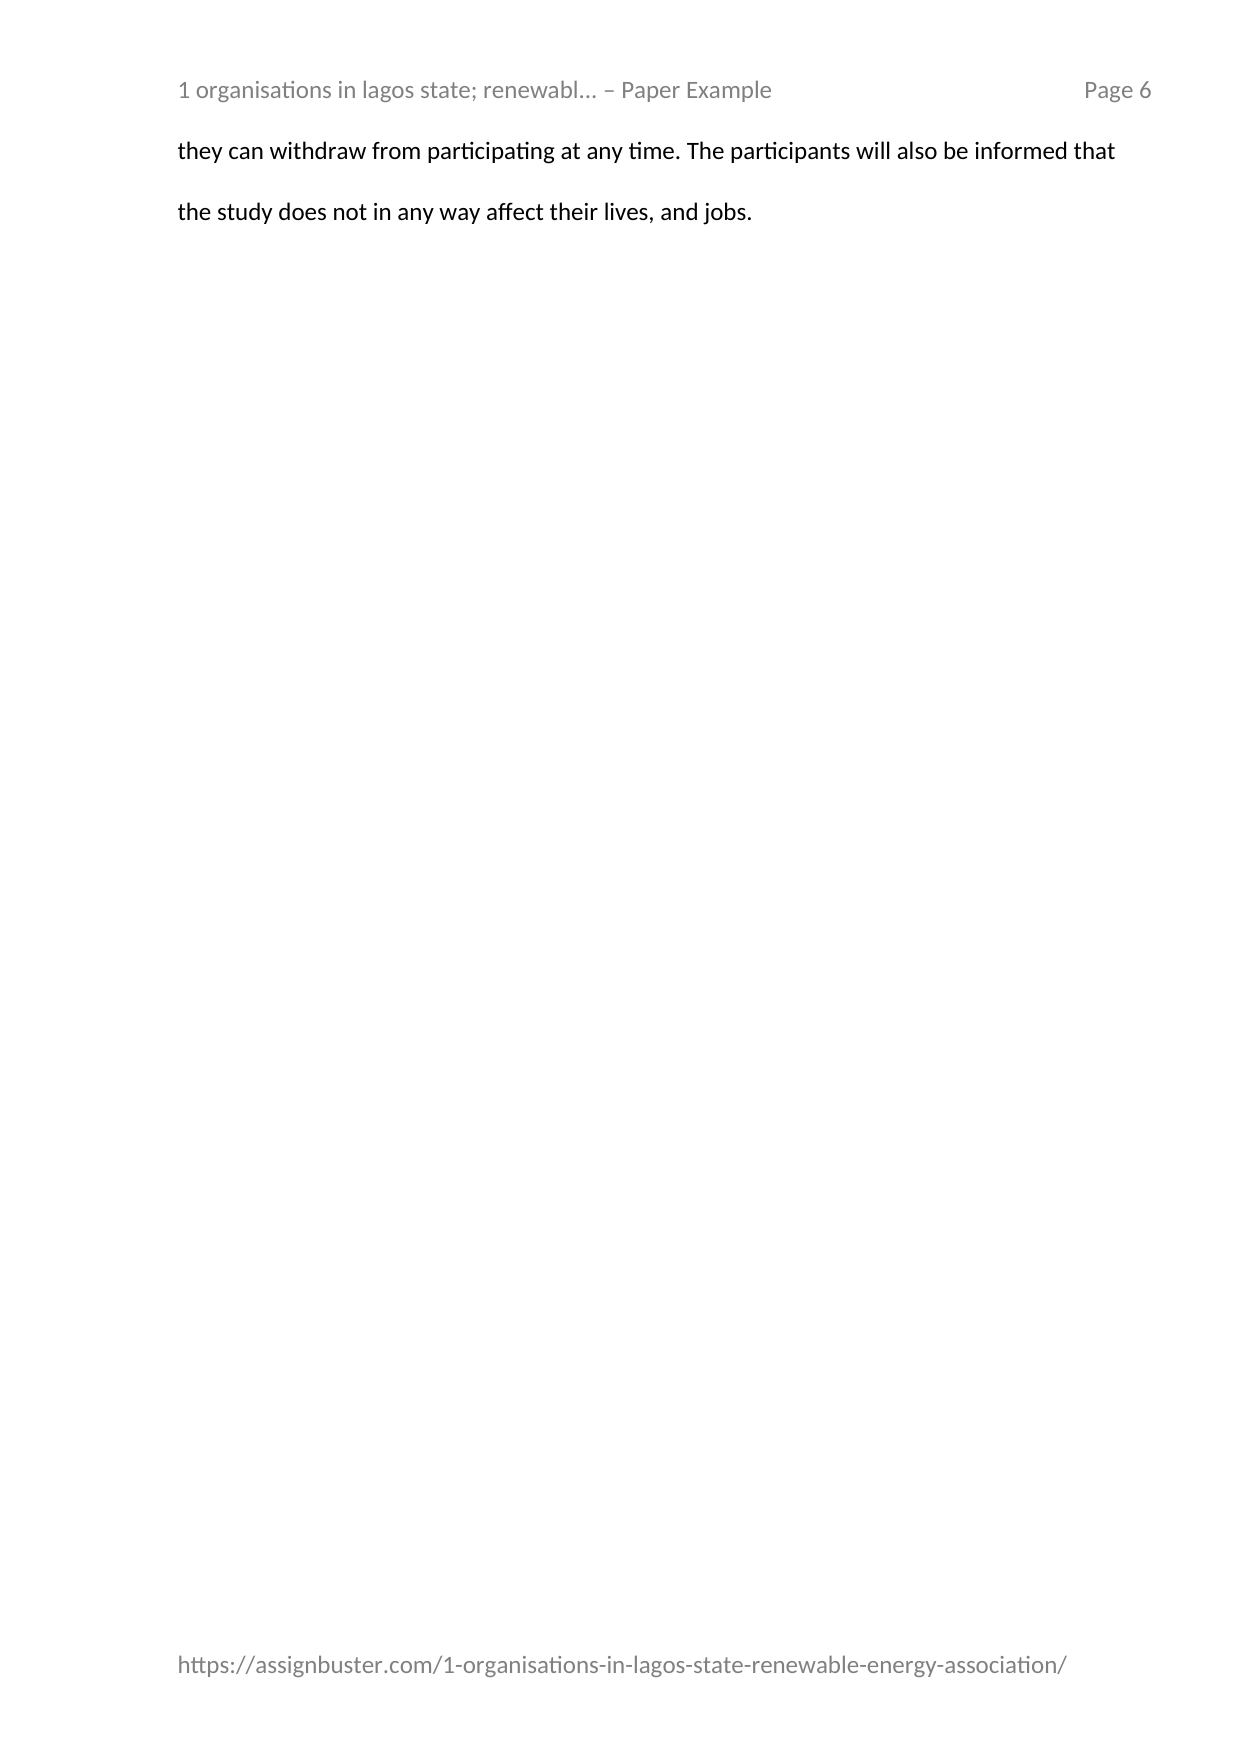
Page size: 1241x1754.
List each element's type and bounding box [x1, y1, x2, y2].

text [177, 135, 1152, 226]
